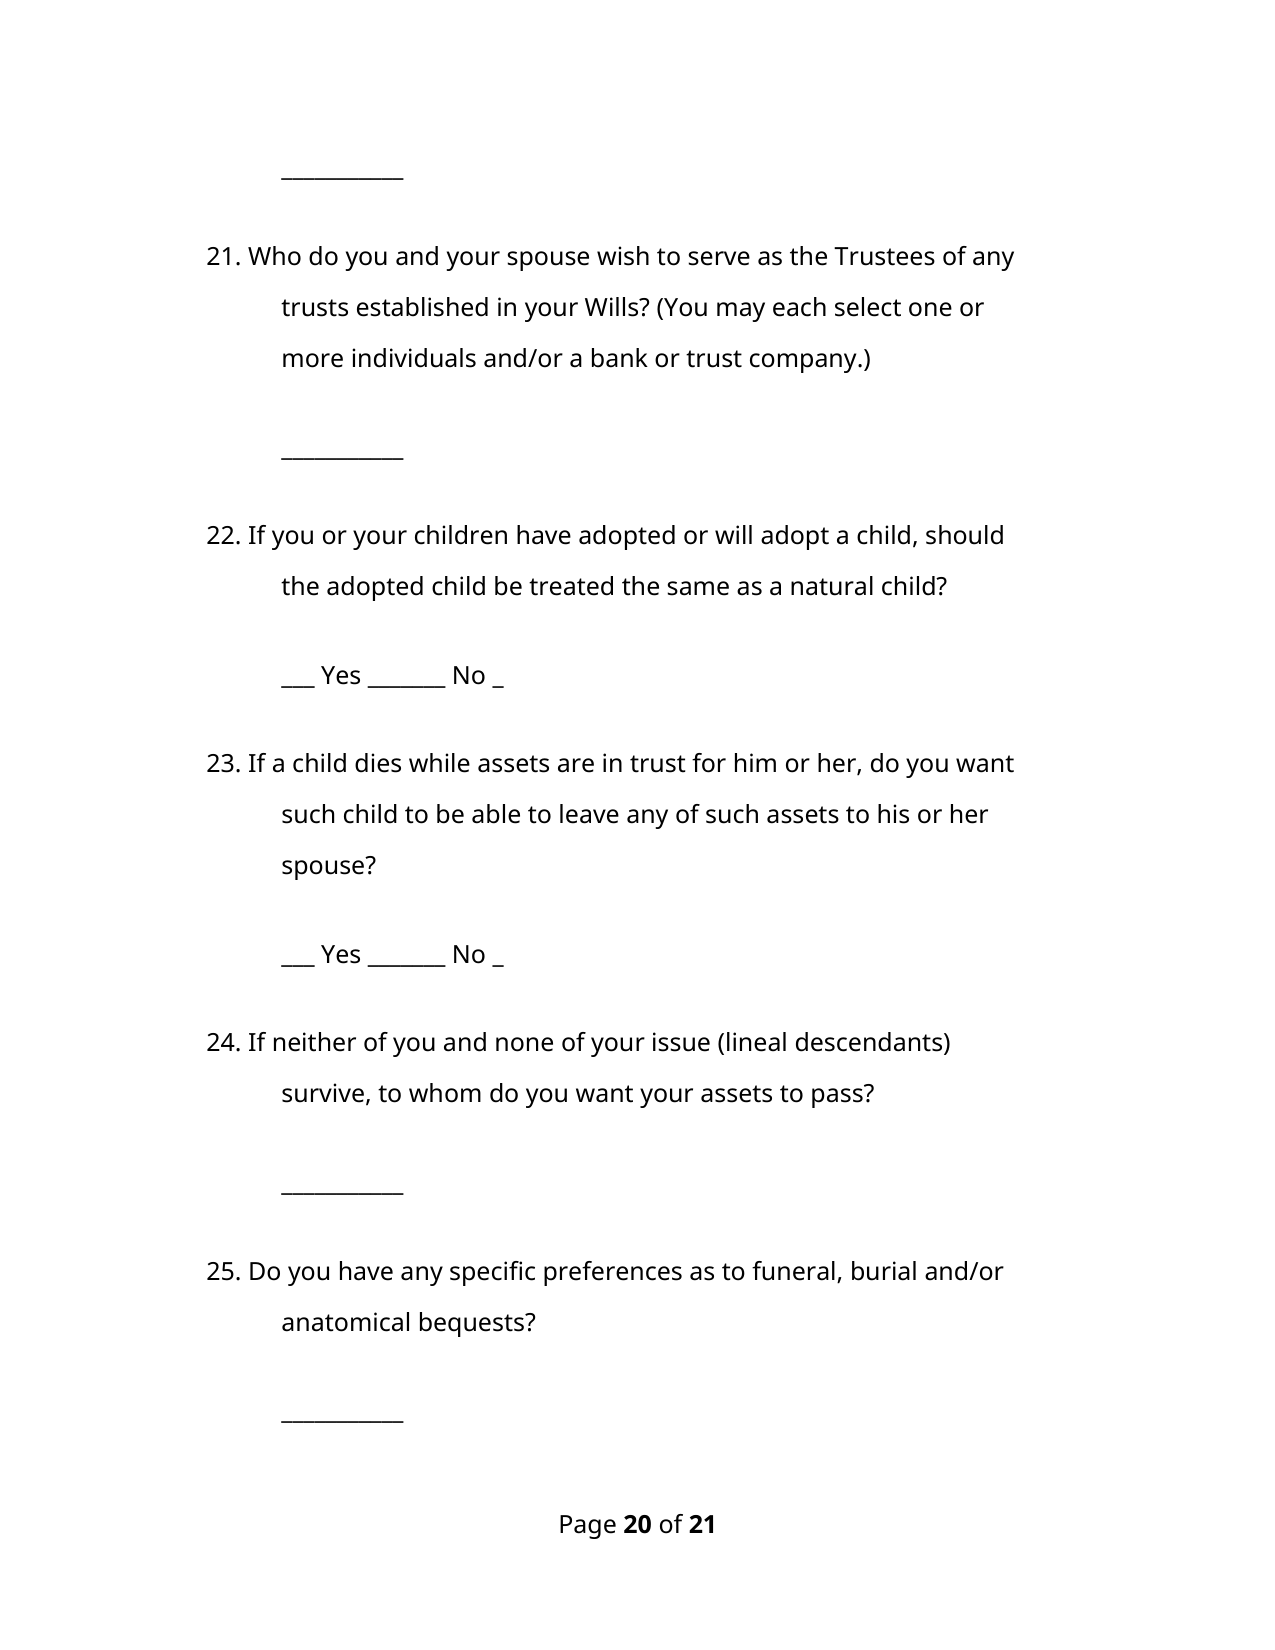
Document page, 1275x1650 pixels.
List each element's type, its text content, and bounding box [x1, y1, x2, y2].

text ___________ [281, 429, 1022, 463]
text ___________ [281, 1393, 1022, 1427]
text 23. If a child dies while assets are in trust for him or her, do you want such child to be able to leave any of such assets to his or her spouse? [206, 746, 1022, 882]
text 22. If you or your children have adopted or will adopt a child, should the adopted child be treated the same as a natural child? [206, 518, 1022, 603]
text ___ Yes _______ No _ [281, 936, 1022, 971]
text ___________ [281, 1164, 1022, 1199]
text ___________ [281, 150, 1022, 184]
text 21. Who do you and your spouse wish to serve as the Trustees of any trusts established in your Wills? (You may each select one or more individuals and/or a bank or trust company.) [206, 238, 1022, 375]
text 24. If neither of you and none of your issue (lineal descendants) survive, to whom do you want your assets to pass? [206, 1025, 1022, 1110]
text 25. Do you have any specific preferences as to funeral, burial and/or anatomical bequests? [206, 1253, 1022, 1338]
text ___ Yes _______ No _ [281, 657, 1022, 691]
